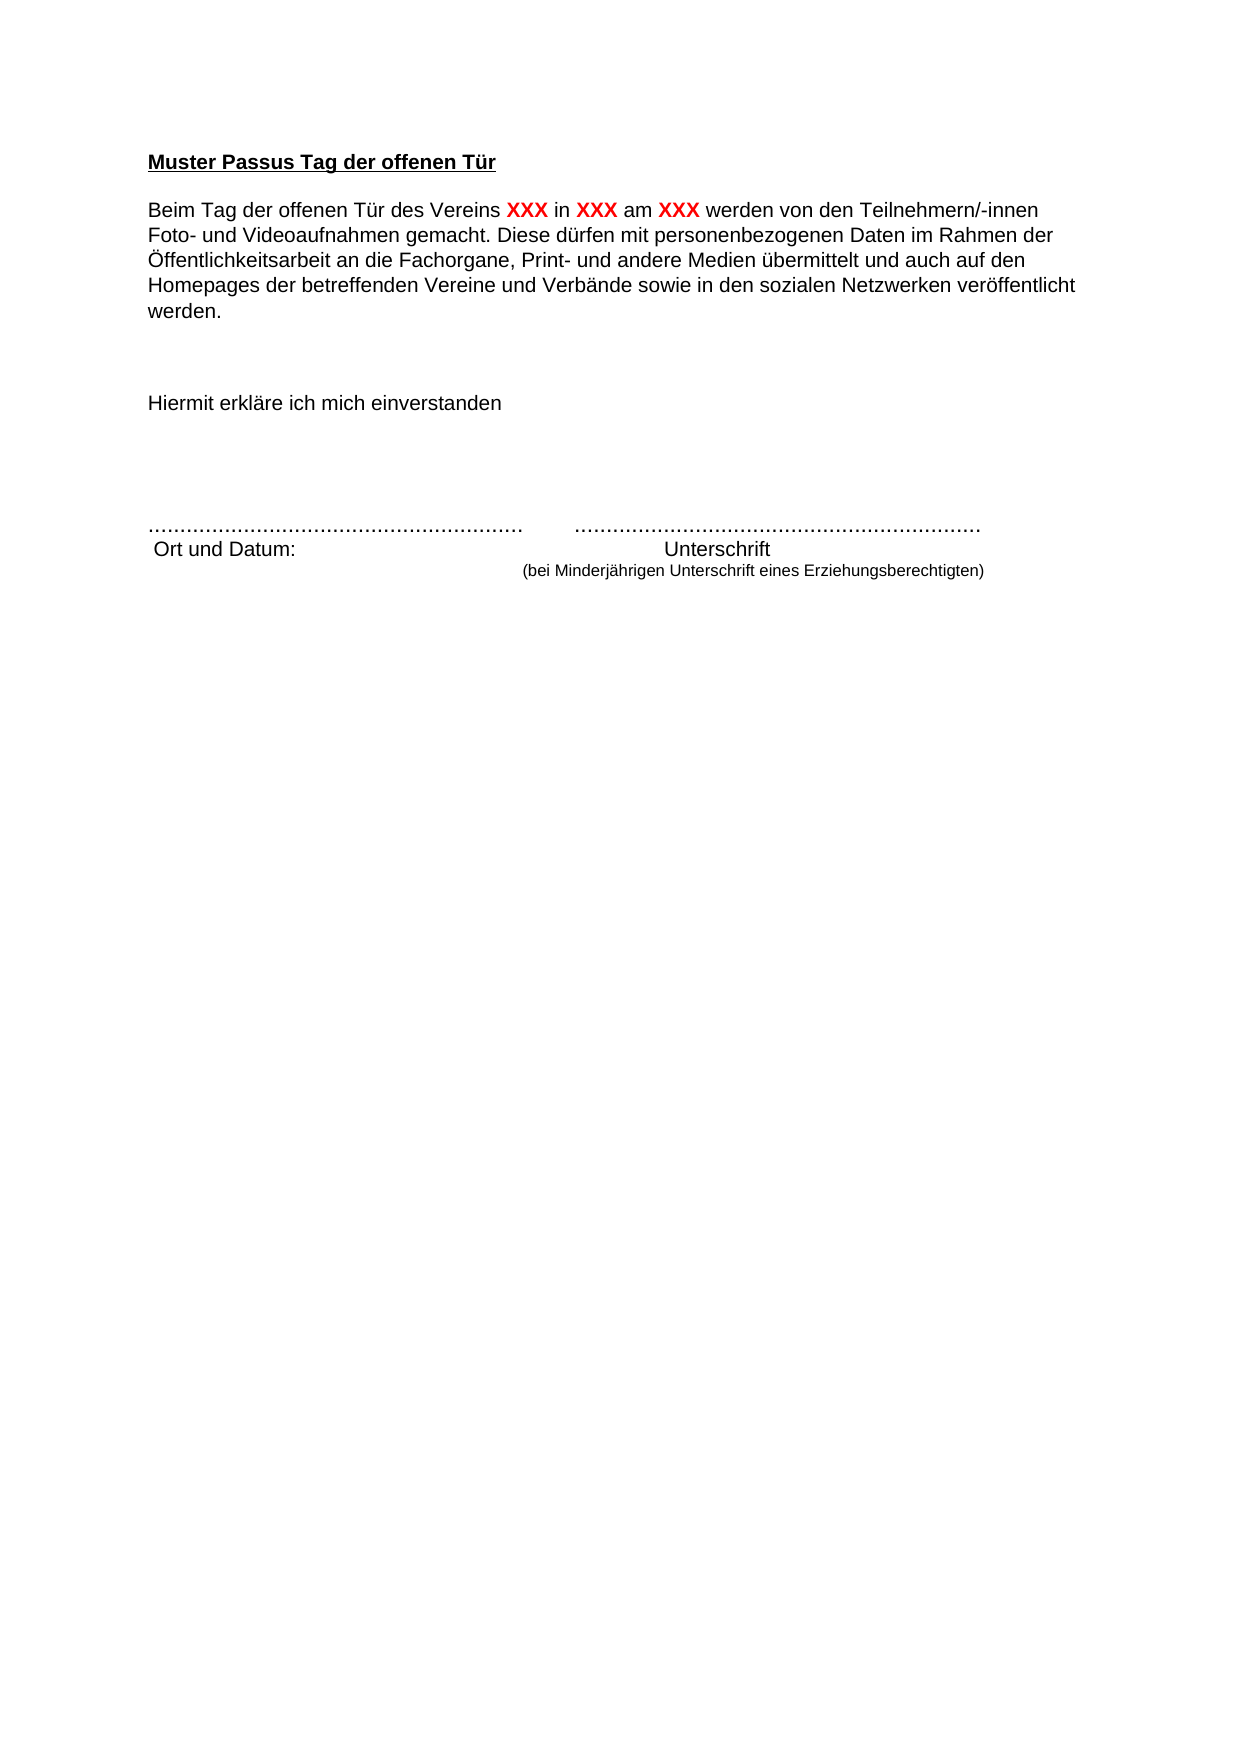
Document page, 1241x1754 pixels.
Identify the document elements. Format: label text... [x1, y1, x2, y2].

text (bei Minderjährigen Unterschrift eines Erziehungsberechtigten) [516, 561, 1093, 580]
text Ort und Datum: Unterschrift [148, 537, 1093, 561]
text ........................................................... ................................................................ [148, 511, 1093, 537]
text Hiermit erkläre ich mich einverstanden [148, 390, 1093, 414]
text Muster Passus Tag der offenen Tür [148, 150, 1093, 174]
text Beim Tag der offenen Tür des Vereins XXX in XXX am XXX werden von den Teilnehmern/-innen Foto- und Videoaufnahmen gemacht. Diese dürfen mit personenbezogenen Daten im Rahmen der Öffentlichkeitsarbeit an die Fachorgane, Print- und andere Medien übermittelt und auch auf den Homepages der betreffenden Vereine und Verbände sowie in den sozialen Netzwerken veröffentlicht werden. [148, 198, 1093, 322]
